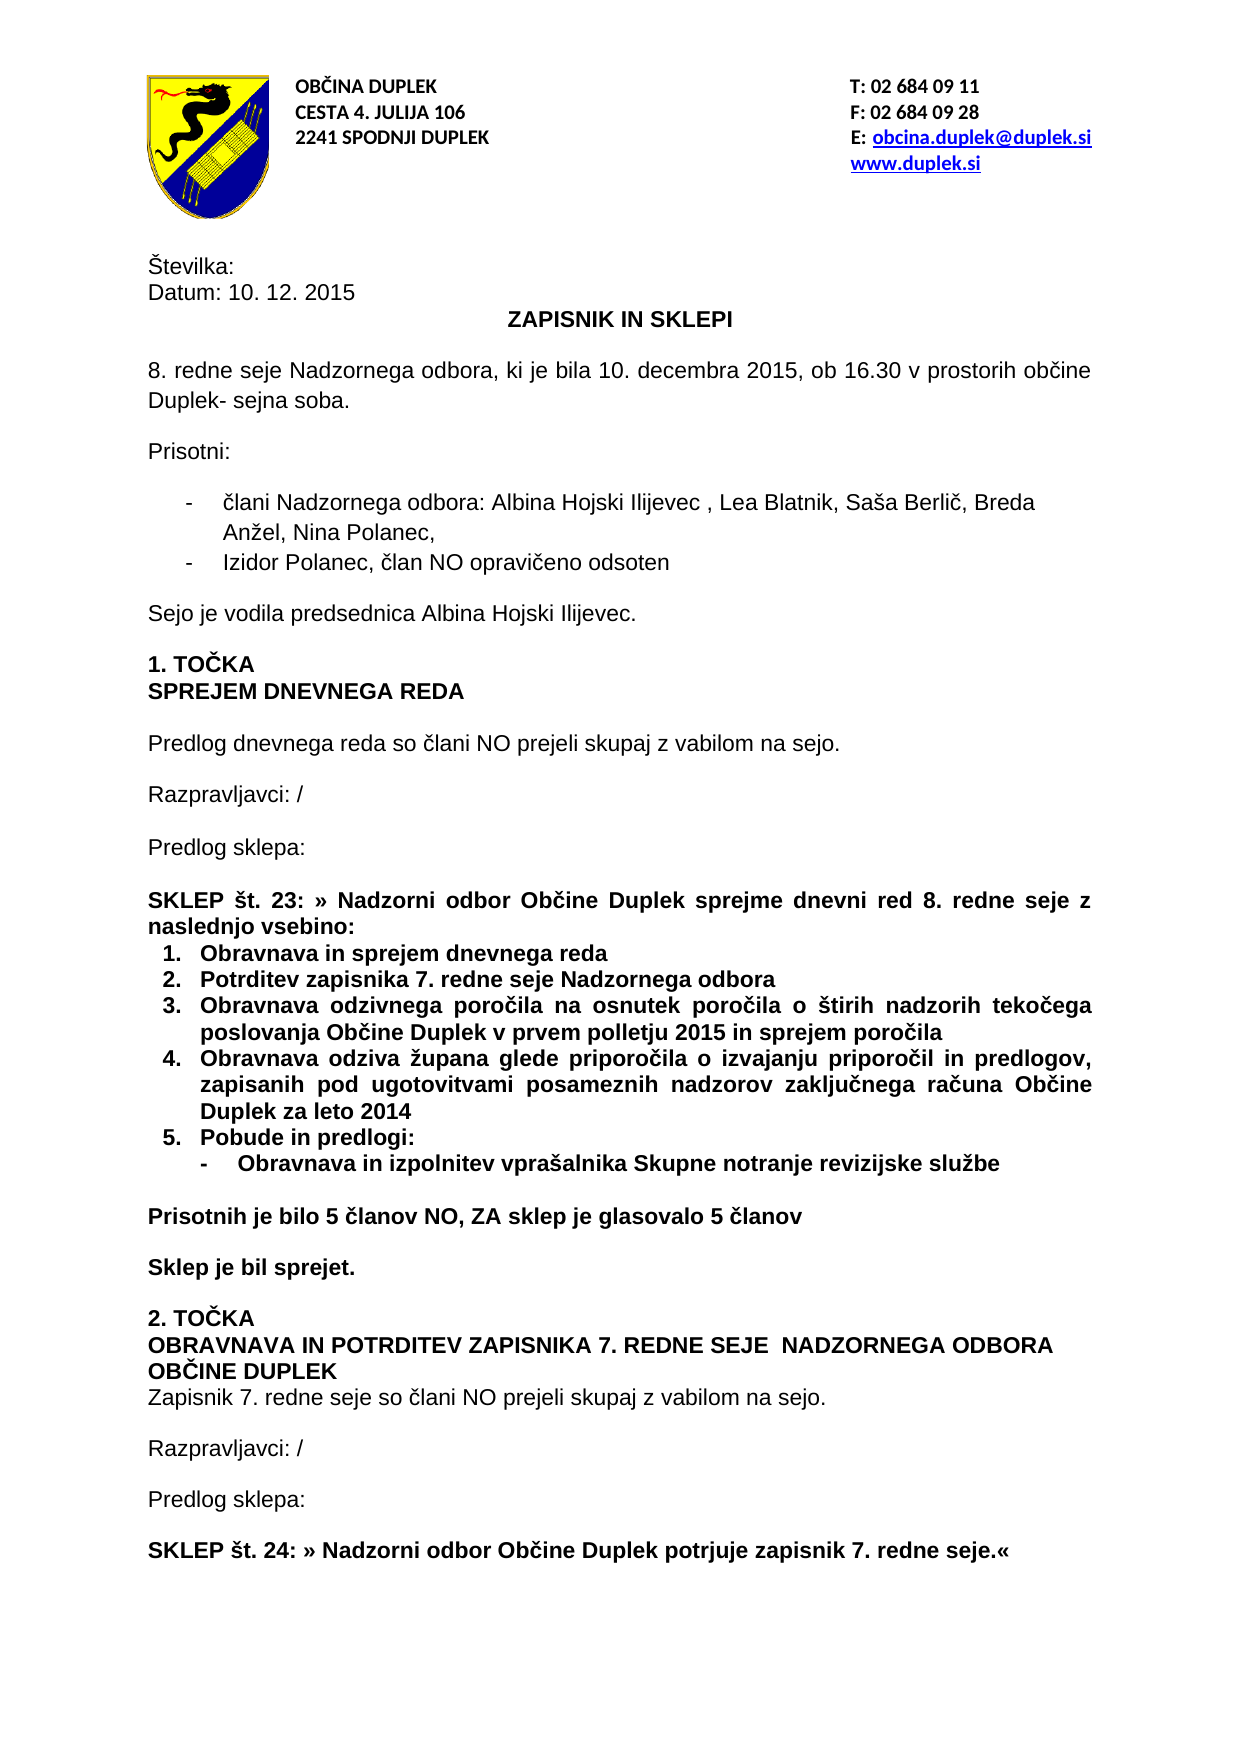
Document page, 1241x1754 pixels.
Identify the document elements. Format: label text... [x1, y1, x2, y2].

text Razpravljavci: / [148, 1435, 1093, 1462]
text 8. redne seje Nadzornega odbora, ki je bila 10. decembra 2015, ob 16.30 v prostorih občine Duplek- sejna soba. [148, 357, 1093, 413]
text ZAPISNIK IN SKLEPI [148, 306, 1093, 332]
list Izidor Polanec, član NO opravičeno odsoten [185, 549, 1093, 576]
text Predlog sklepa: [148, 834, 1093, 861]
text Številka: [148, 253, 1093, 279]
text Razpravljavci: / [148, 781, 1093, 808]
list Obravnava in sprejem dnevnega reda [162, 939, 1093, 966]
text Sklep je bil sprejet. [148, 1254, 1093, 1281]
picture [146, 75, 269, 219]
text Predlog dnevnega reda so člani NO prejeli skupaj z vabilom na sejo. [148, 730, 1093, 757]
list Obravnava in izpolnitev vprašalnika Skupne notranje revizijske službe [200, 1150, 1093, 1177]
text 1. TOČKA [148, 651, 1093, 678]
text Prisotni: [148, 438, 1093, 464]
text SKLEP št. 24: » Nadzorni odbor Občine Duplek potrjuje zapisnik 7. redne seje.« [148, 1537, 1093, 1564]
list Obravnava odzivnega poročila na osnutek poročila o štirih nadzorih tekočega poslovanja Občine Duplek v prvem polletju 2015 in sprejem poročila [162, 992, 1093, 1045]
text Predlog sklepa: [148, 1486, 1093, 1513]
list člani Nadzornega odbora: Albina Hojski Ilijevec , Lea Blatnik, Saša Berlič, Breda Anžel, Nina Polanec, [185, 489, 1093, 545]
list Obravnava odziva župana glede priporočila o izvajanju priporočil in predlogov, zapisanih pod ugotovitvami posameznih nadzorov zaključnega računa Občine Duplek za leto 2014 [162, 1045, 1093, 1124]
text Zapisnik 7. redne seje so člani NO prejeli skupaj z vabilom na sejo. [148, 1384, 1093, 1411]
text Datum: 10. 12. 2015 [148, 279, 1093, 306]
text SPREJEM DNEVNEGA REDA [148, 678, 1093, 704]
list Potrditev zapisnika 7. redne seje Nadzornega odbora [162, 966, 1093, 992]
list Pobude in predlogi: [162, 1124, 1093, 1150]
text OBRAVNAVA IN POTRDITEV ZAPISNIKA 7. REDNE SEJE NADZORNEGA ODBORA OBČINE DUPLEK [148, 1332, 1093, 1384]
text Prisotnih je bilo 5 članov NO, ZA sklep je glasovalo 5 članov [148, 1203, 1093, 1229]
text Sejo je vodila predsednica Albina Hojski Ilijevec. [148, 600, 1093, 627]
text SKLEP št. 23: » Nadzorni odbor Občine Duplek sprejme dnevni red 8. redne seje z naslednjo vsebino: [148, 887, 1093, 939]
text 2. TOČKA [148, 1305, 1093, 1332]
